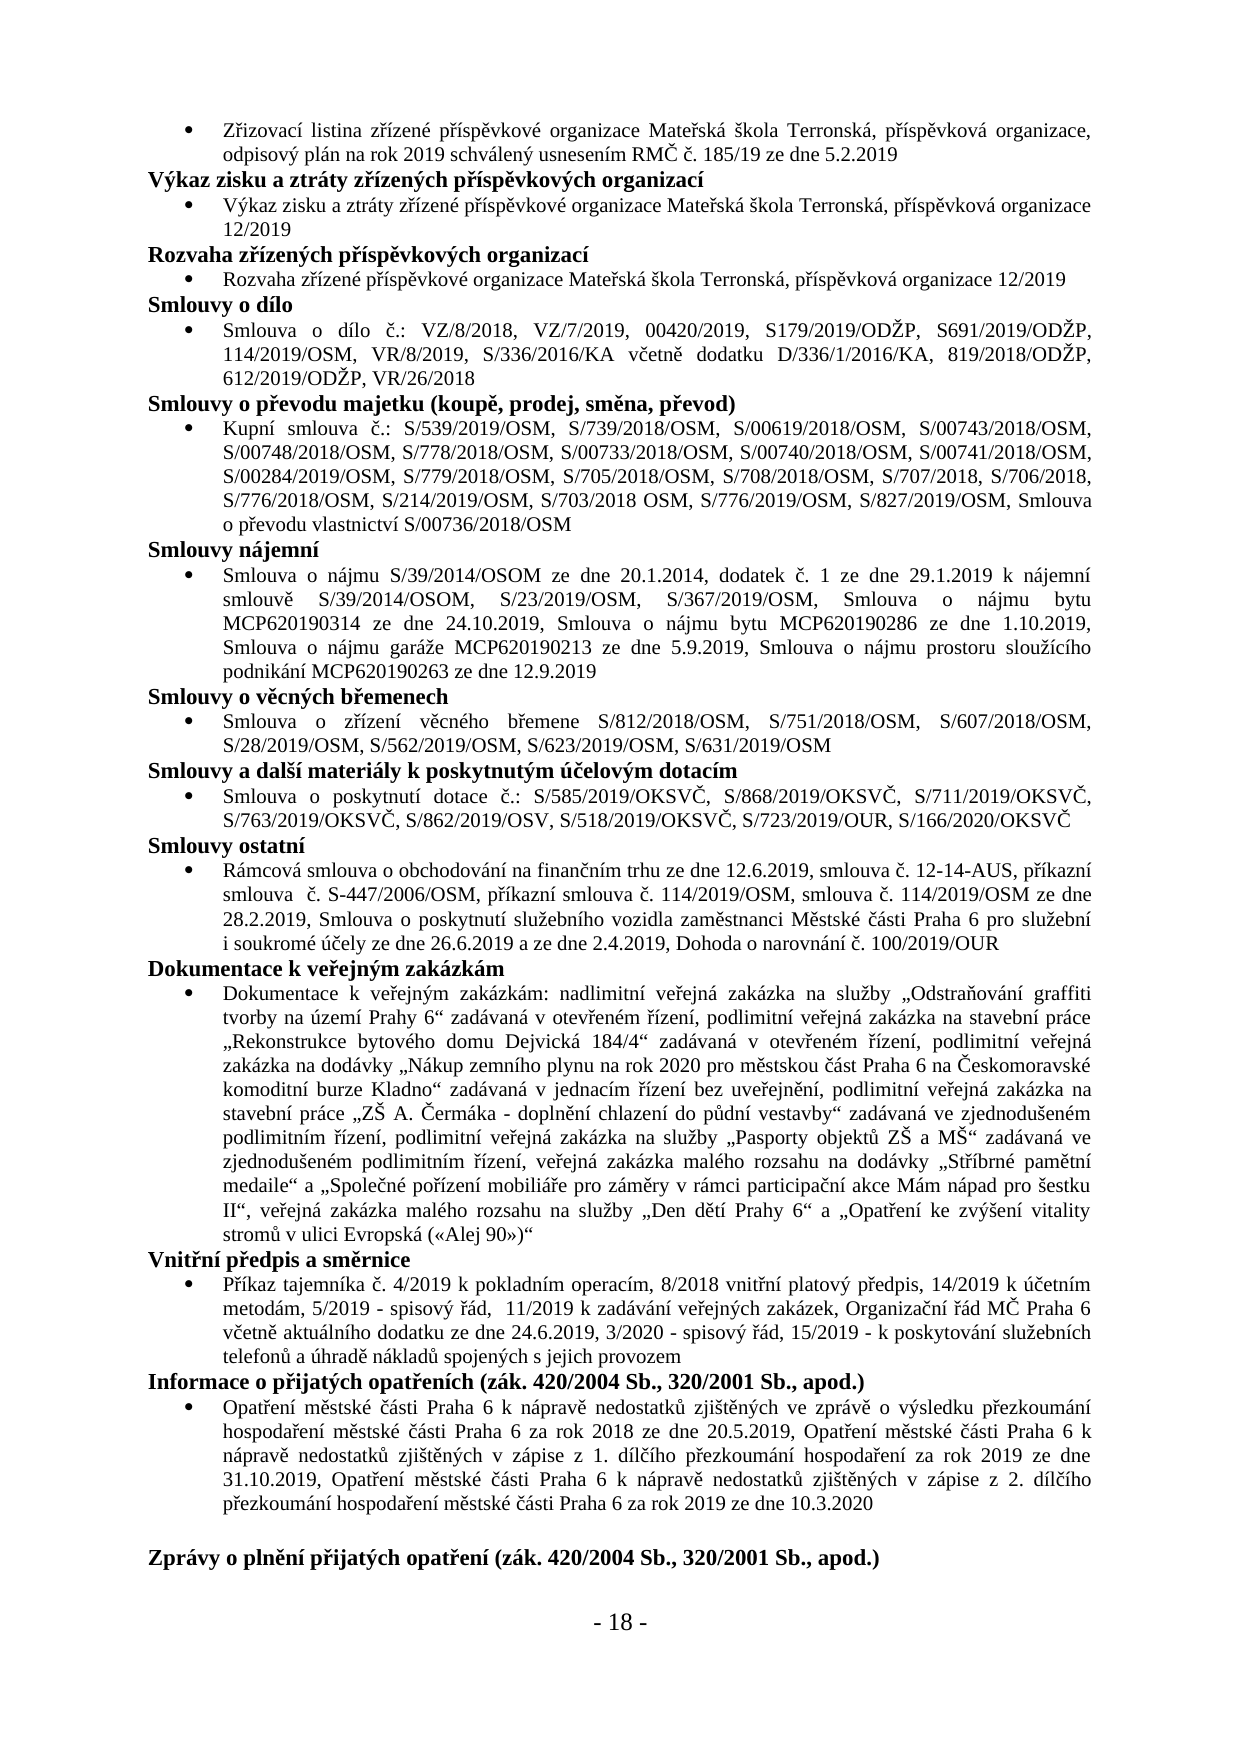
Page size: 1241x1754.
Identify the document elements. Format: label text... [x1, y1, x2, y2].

list Rámcová smlouva o obchodování na finančním trhu ze dne 12.6.2019, smlouva č. 12-14-AUS, příkazní smlouva č. S-447/2006/OSM, příkazní smlouva č. 114/2019/OSM, smlouva č. 114/2019/OSM ze dne 28.2.2019, Smlouva o poskytnutí služebního vozidla zaměstnanci Městské části Praha 6 pro služební i soukromé účely ze dne 26.6.2019 a ze dne 2.4.2019, Dohoda o narovnání č. 100/2019/OUR [185, 858, 1092, 954]
text Smlouvy o věcných břemenech [148, 683, 1092, 709]
list Smlouva o dílo č.: VZ/8/2018, VZ/7/2019, 00420/2019, S179/2019/ODŽP, S691/2019/ODŽP, 114/2019/OSM, VR/8/2019, S/336/2016/KA včetně dodatku D/336/1/2016/KA, 819/2018/ODŽP, 612/2019/ODŽP, VR/26/2018 [185, 317, 1092, 390]
text Vnitřní předpis a směrnice [148, 1246, 1092, 1272]
list Výkaz zisku a ztráty zřízené příspěvkové organizace Mateřská škola Terronská, příspěvková organizace 12/2019 [185, 193, 1092, 241]
text Smlouvy o dílo [148, 291, 1092, 317]
list Dokumentace k veřejným zakázkám: nadlimitní veřejná zakázka na služby „Odstraňování graffiti tvorby na území Prahy 6“ zadávaná v otevřeném řízení, podlimitní veřejná zakázka na stavební práce „Rekonstrukce bytového domu Dejvická 184/4“ zadávaná v otevřeném řízení, podlimitní veřejná zakázka na dodávky „Nákup zemního plynu na rok 2020 pro městskou část Praha 6 na Českomoravské komoditní burze Kladno“ zadávaná v jednacím řízení bez uveřejnění, podlimitní veřejná zakázka na stavební práce „ZŠ A. Čermáka - doplnění chlazení do půdní vestavby“ zadávaná ve zjednodušeném podlimitním řízení, podlimitní veřejná zakázka na služby „Pasporty objektů ZŠ a MŠ“ zadávaná ve zjednodušeném podlimitním řízení, veřejná zakázka malého rozsahu na dodávky „Stříbrné pamětní medaile“ a „Společné pořízení mobiliáře pro záměry v rámci participační akce Mám nápad pro šestku II“, veřejná zakázka malého rozsahu na služby „Den dětí Prahy 6“ a „Opatření ke zvýšení vitality stromů v ulici Evropská («Alej 90»)“ [185, 981, 1092, 1246]
text Rozvaha zřízených příspěvkových organizací [148, 241, 1092, 267]
list Smlouva o poskytnutí dotace č.: S/585/2019/OKSVČ, S/868/2019/OKSVČ, S/711/2019/OKSVČ, S/763/2019/OKSVČ, S/862/2019/OSV, S/518/2019/OKSVČ, S/723/2019/OUR, S/166/2020/OKSVČ [185, 784, 1092, 832]
list Zřizovací listina zřízené příspěvkové organizace Mateřská škola Terronská, příspěvková organizace, odpisový plán na rok 2019 schválený usnesením RMČ č. 185/19 ze dne 5.2.2019 [185, 118, 1092, 166]
list Rozvaha zřízené příspěvkové organizace Mateřská škola Terronská, příspěvková organizace 12/2019 [185, 267, 1092, 291]
list Smlouva o zřízení věcného břemene S/812/2018/OSM, S/751/2018/OSM, S/607/2018/OSM, S/28/2019/OSM, S/562/2019/OSM, S/623/2019/OSM, S/631/2019/OSM [185, 709, 1092, 757]
list Příkaz tajemníka č. 4/2019 k pokladním operacím, 8/2018 vnitřní platový předpis, 14/2019 k účetním metodám, 5/2019 - spisový řád, 11/2019 k zadávání veřejných zakázek, Organizační řád MČ Praha 6 včetně aktuálního dodatku ze dne 24.6.2019, 3/2020 - spisový řád, 15/2019 - k poskytování služebních telefonů a úhradě nákladů spojených s jejich provozem [185, 1272, 1092, 1368]
text Smlouvy nájemní [148, 536, 1092, 563]
text Informace o přijatých opatřeních (zák. 420/2004 Sb., 320/2001 Sb., apod.) [148, 1368, 1092, 1394]
text Smlouvy o převodu majetku (koupě, prodej, směna, převod) [148, 390, 1092, 416]
text Zprávy o plnění přijatých opatření (zák. 420/2004 Sb., 320/2001 Sb., apod.) [148, 1544, 1092, 1570]
text Smlouvy a další materiály k poskytnutým účelovým dotacím [148, 757, 1092, 784]
text Dokumentace k veřejným zakázkám [148, 954, 1092, 981]
list Smlouva o nájmu S/39/2014/OSOM ze dne 20.1.2014, dodatek č. 1 ze dne 29.1.2019 k nájemní smlouvě S/39/2014/OSOM, S/23/2019/OSM, S/367/2019/OSM, Smlouva o nájmu bytu MCP620190314 ze dne 24.10.2019, Smlouva o nájmu bytu MCP620190286 ze dne 1.10.2019, Smlouva o nájmu garáže MCP620190213 ze dne 5.9.2019, Smlouva o nájmu prostoru sloužícího podnikání MCP620190263 ze dne 12.9.2019 [185, 563, 1092, 683]
text Smlouvy ostatní [148, 832, 1092, 858]
list Opatření městské části Praha 6 k nápravě nedostatků zjištěných ve zprávě o výsledku přezkoumání hospodaření městské části Praha 6 za rok 2018 ze dne 20.5.2019, Opatření městské části Praha 6 k nápravě nedostatků zjištěných v zápise z 1. dílčího přezkoumání hospodaření za rok 2019 ze dne 31.10.2019, Opatření městské části Praha 6 k nápravě nedostatků zjištěných v zápise z 2. dílčího přezkoumání hospodaření městské části Praha 6 za rok 2019 ze dne 10.3.2020 [185, 1394, 1092, 1515]
text Výkaz zisku a ztráty zřízených příspěvkových organizací [148, 166, 1092, 193]
list Kupní smlouva č.: S/539/2019/OSM, S/739/2018/OSM, S/00619/2018/OSM, S/00743/2018/OSM, S/00748/2018/OSM, S/778/2018/OSM, S/00733/2018/OSM, S/00740/2018/OSM, S/00741/2018/OSM, S/00284/2019/OSM, S/779/2018/OSM, S/705/2018/OSM, S/708/2018/OSM, S/707/2018, S/706/2018, S/776/2018/OSM, S/214/2019/OSM, S/703/2018 OSM, S/776/2019/OSM, S/827/2019/OSM, Smlouva o převodu vlastnictví S/00736/2018/OSM [185, 416, 1092, 536]
